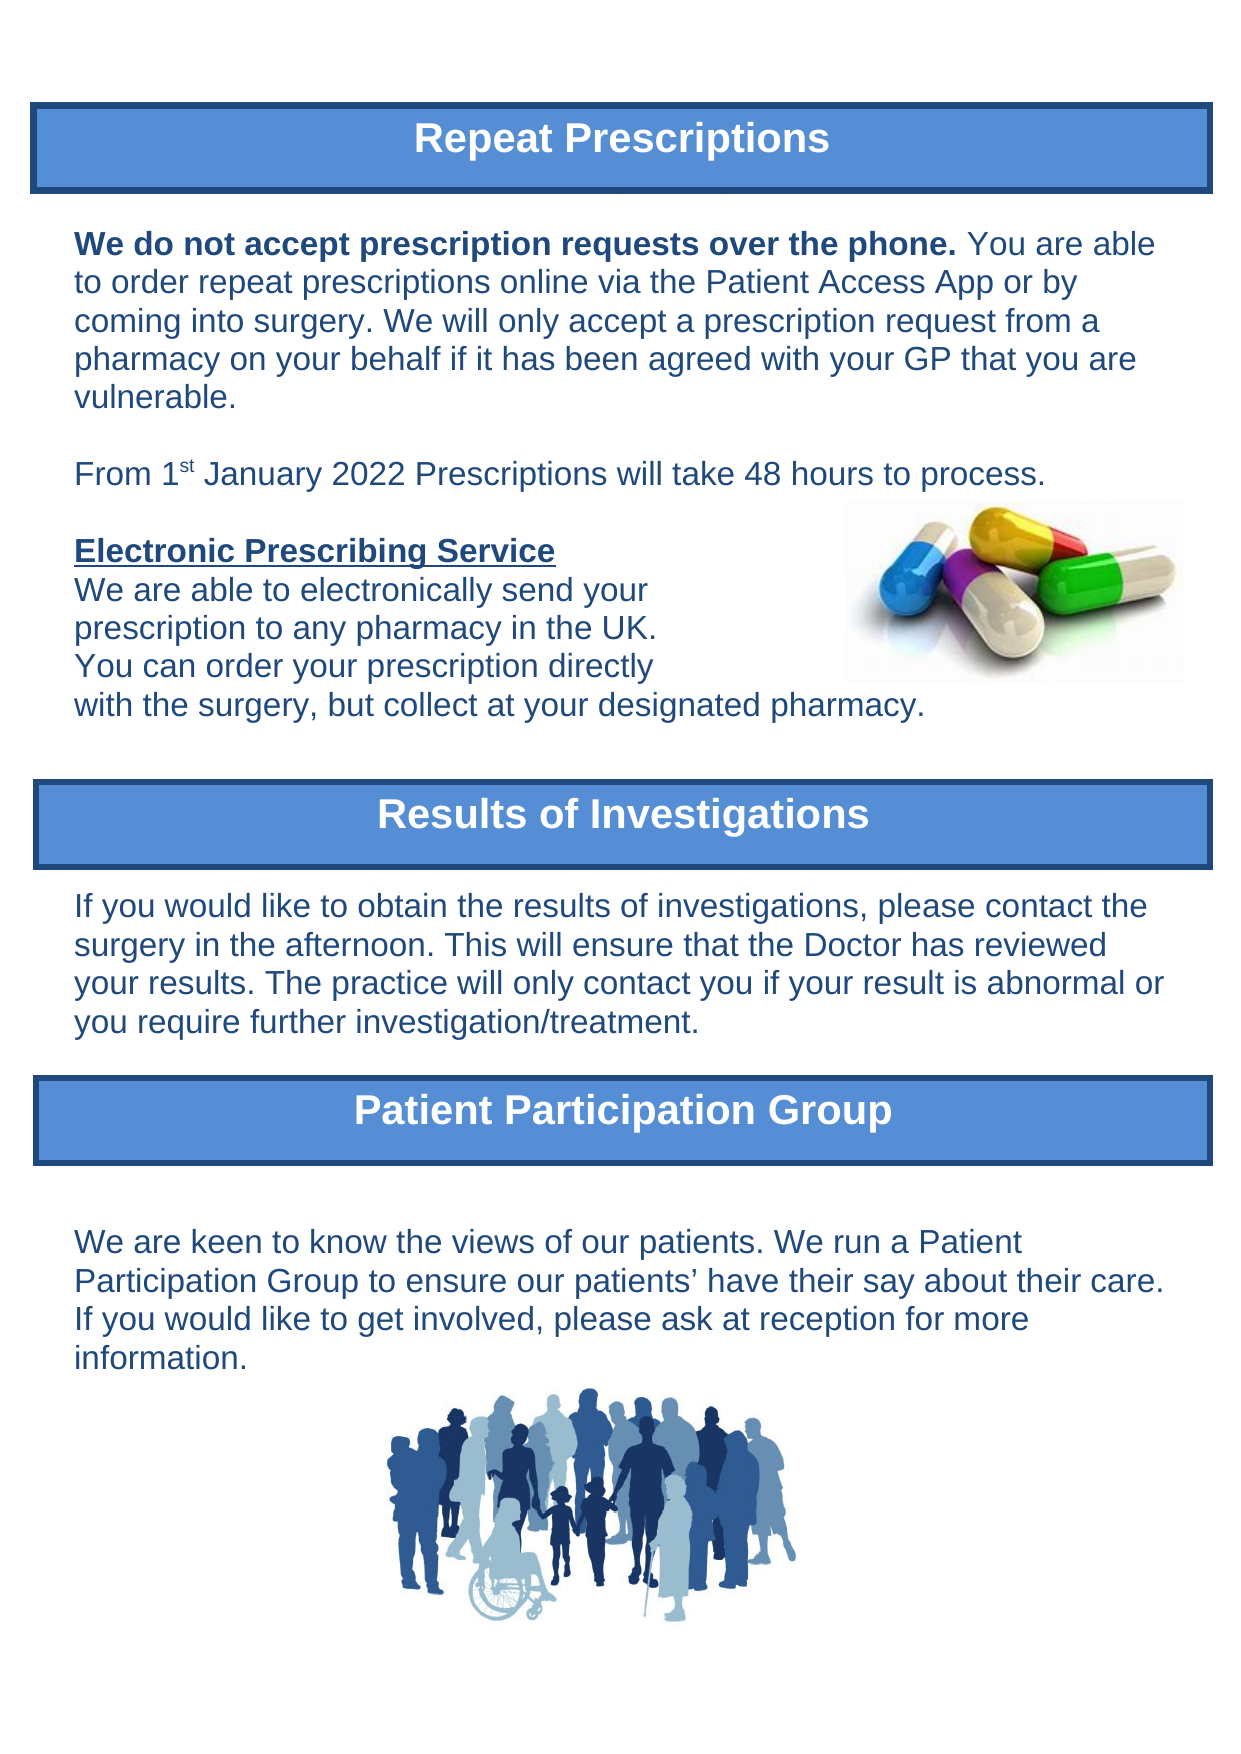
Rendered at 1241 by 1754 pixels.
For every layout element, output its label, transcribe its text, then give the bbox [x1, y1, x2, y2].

text We are keen to know the views of our patients. We run a Patient Participation Group to ensure our patients’ have their say about their care. If you would like to get involved, please ask at reception for more information. [74, 1222, 1166, 1376]
text with the surgery, but collect at your designated pharmacy. [74, 685, 1166, 723]
text You can order your prescription directly [74, 647, 1166, 685]
text If you would like to obtain the results of investigations, please contact the surgery in the afternoon. This will ensure that the Doctor has reviewed your results. The practice will only contact you if your result is abnormal or you require further investigation/treatment. [74, 886, 1166, 1040]
picture [377, 1387, 797, 1638]
text From 1st January 2022 Prescriptions will take 48 hours to process. [74, 454, 1166, 493]
picture [845, 502, 1184, 682]
text We are able to electronically send your [74, 570, 845, 608]
text prescription to any pharmacy in the UK. [74, 608, 845, 647]
text We do not accept prescription requests over the phone. You are able to order repeat prescriptions online via the Patient Access App or by coming into surgery. We will only accept a prescription request from a pharmacy on your behalf if it has been agreed with your GP that you are vulnerable. [74, 224, 1166, 416]
text Electronic Prescribing Service [74, 531, 845, 570]
